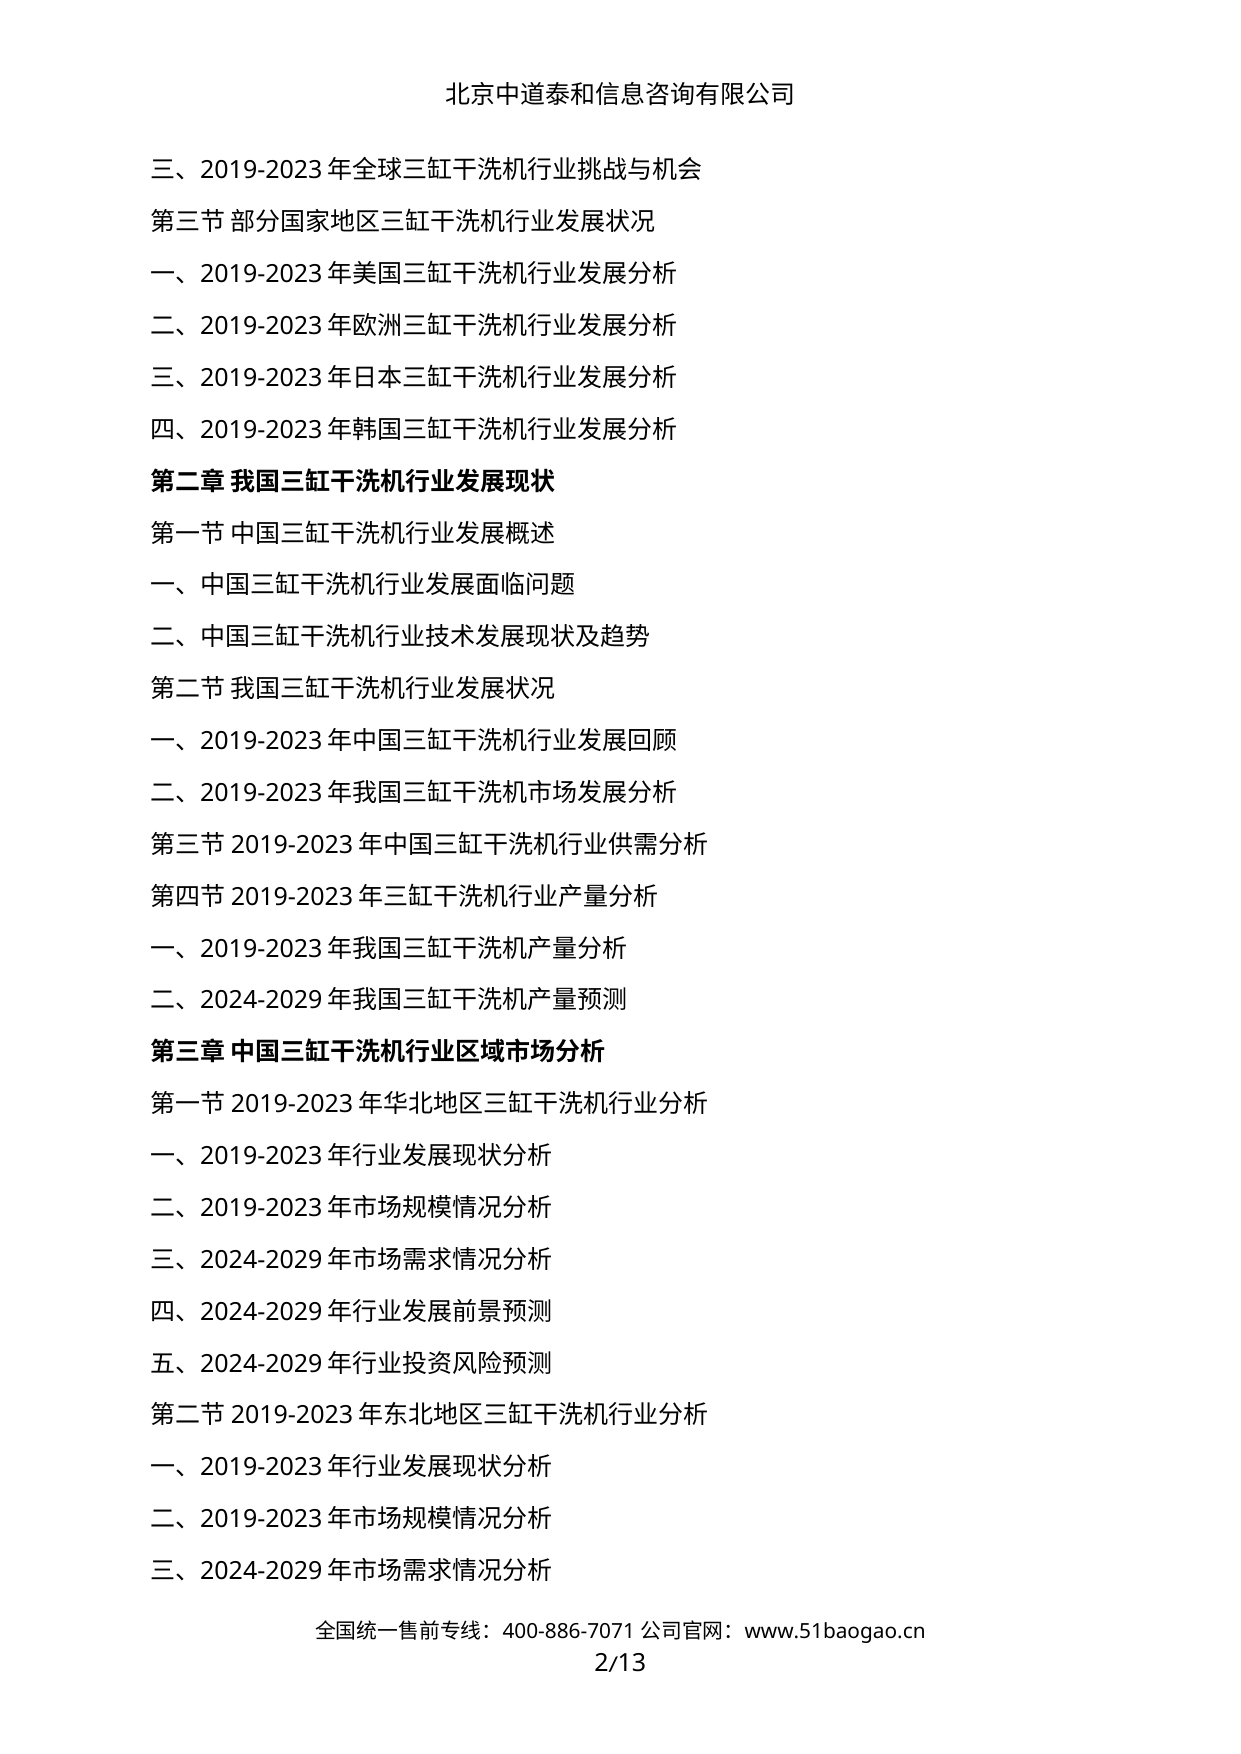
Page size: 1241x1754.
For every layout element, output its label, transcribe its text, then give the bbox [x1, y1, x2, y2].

text 一、2019-2023年行业发展现状分析 [150, 1136, 1090, 1172]
text 第二节 我国三缸干洗机行业发展状况 [150, 669, 1090, 705]
text 四、2024-2029年行业发展前景预测 [150, 1291, 1090, 1327]
text 五、2024-2029年行业投资风险预测 [150, 1343, 1090, 1379]
text 四、2019-2023年韩国三缸干洗机行业发展分析 [150, 409, 1090, 446]
text 三、2024-2029年市场需求情况分析 [150, 1551, 1090, 1587]
text 二、中国三缸干洗机行业技术发展现状及趋势 [150, 617, 1090, 653]
text 第一节 中国三缸干洗机行业发展概述 [150, 513, 1090, 549]
text 第二章 我国三缸干洗机行业发展现状 [150, 461, 1090, 497]
text 一、2019-2023年中国三缸干洗机行业发展回顾 [150, 721, 1090, 757]
text 第三节 2019-2023年中国三缸干洗机行业供需分析 [150, 824, 1090, 861]
text 一、中国三缸干洗机行业发展面临问题 [150, 565, 1090, 601]
text 一、2019-2023年我国三缸干洗机产量分析 [150, 928, 1090, 964]
text 第三节 部分国家地区三缸干洗机行业发展状况 [150, 202, 1090, 238]
text 二、2019-2023年市场规模情况分析 [150, 1187, 1090, 1224]
text 第二节 2019-2023年东北地区三缸干洗机行业分析 [150, 1395, 1090, 1431]
text 一、2019-2023年行业发展现状分析 [150, 1447, 1090, 1483]
text 第一节 2019-2023年华北地区三缸干洗机行业分析 [150, 1084, 1090, 1120]
text 二、2019-2023年市场规模情况分析 [150, 1499, 1090, 1535]
text 二、2024-2029年我国三缸干洗机产量预测 [150, 980, 1090, 1016]
text 三、2024-2029年市场需求情况分析 [150, 1239, 1090, 1276]
text 二、2019-2023年欧洲三缸干洗机行业发展分析 [150, 306, 1090, 342]
text 三、2019-2023年全球三缸干洗机行业挑战与机会 [150, 150, 1090, 186]
text 第三章 中国三缸干洗机行业区域市场分析 [150, 1032, 1090, 1068]
text 二、2019-2023年我国三缸干洗机市场发展分析 [150, 772, 1090, 809]
text 三、2019-2023年日本三缸干洗机行业发展分析 [150, 357, 1090, 394]
text 一、2019-2023年美国三缸干洗机行业发展分析 [150, 254, 1090, 290]
text 第四节 2019-2023年三缸干洗机行业产量分析 [150, 876, 1090, 912]
